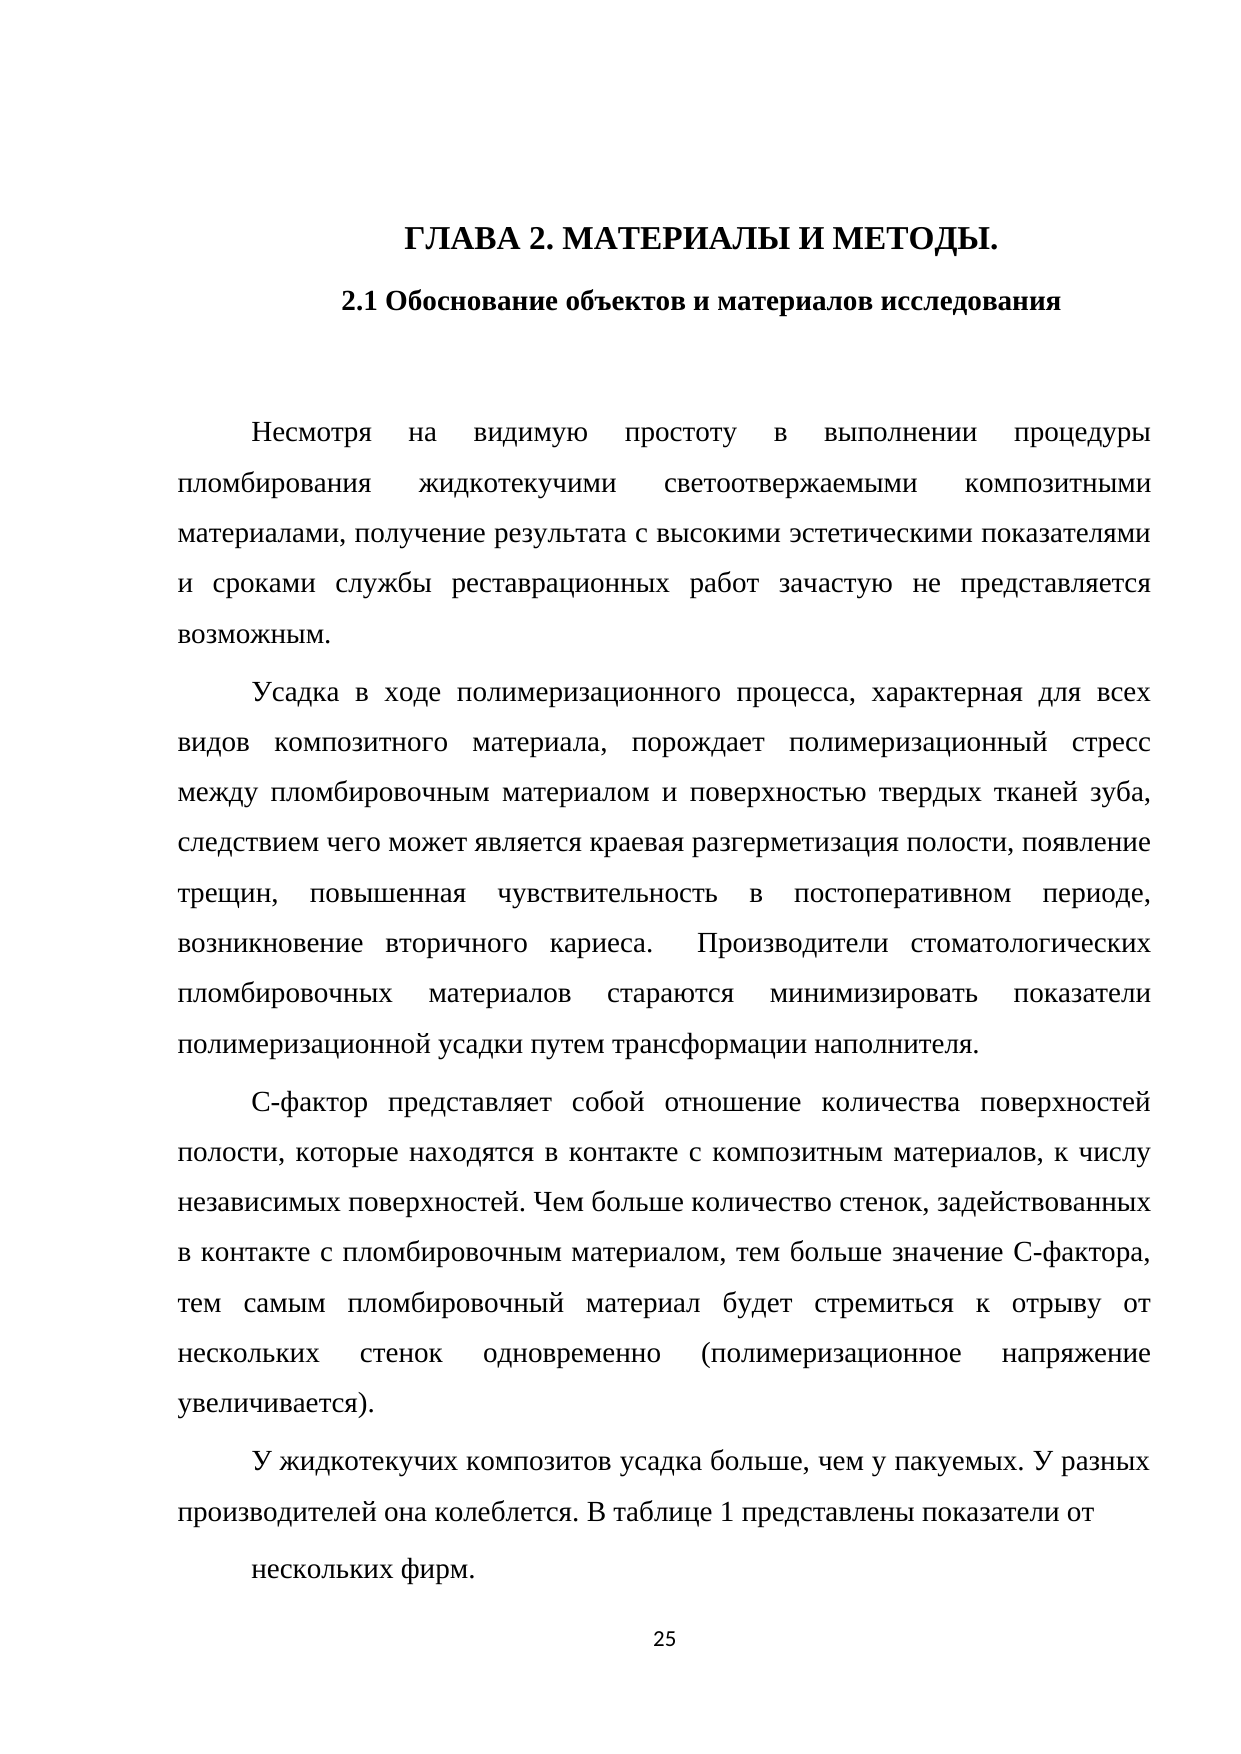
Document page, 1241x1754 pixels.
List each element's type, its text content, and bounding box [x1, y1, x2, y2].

text С-фактор представляет собой отношение количества поверхностей полости, которые находятся в контакте с композитным материалов, к числу независимых поверхностей. Чем больше количество стенок, задействованных в контакте с пломбировочным материалом, тем больше значение С-фактора, тем самым пломбировочный материал будет стремиться к отрыву от нескольких стенок одновременно (полимеризационное напряжение увеличивается). [177, 1084, 1152, 1419]
text У жидкотекучих композитов усадка больше, чем у пакуемых. У разных производителей она колеблется. В таблице 1 представлены показатели от [177, 1443, 1152, 1527]
text нескольких фирм. [177, 1551, 1152, 1585]
text Несмотря на видимую простоту в выполнении процедуры пломбирования жидкотекучими светоотвержаемыми композитными материалами, получение результата с высокими эстетическими показателями и сроками службы реставрационных работ зачастую не представляется возможным. [177, 414, 1152, 649]
subtitle ГЛАВА 2. МАТЕРИАЛЫ И МЕТОДЫ. [177, 218, 1152, 257]
subtitle 2.1 Обоснование объектов и материалов исследования [177, 283, 1152, 317]
text Усадка в ходе полимеризационного процесса, характерная для всех видов композитного материала, порождает полимеризационный стресс между пломбировочным материалом и поверхностью твердых тканей зуба, следствием чего может является краевая разгерметизация полости, появление трещин, повышенная чувствительность в постоперативном периоде, возникновение вторичного кариеса. Производители стоматологических пломбировочных материалов стараются минимизировать показатели полимеризационной усадки путем трансформации наполнителя. [177, 674, 1152, 1059]
